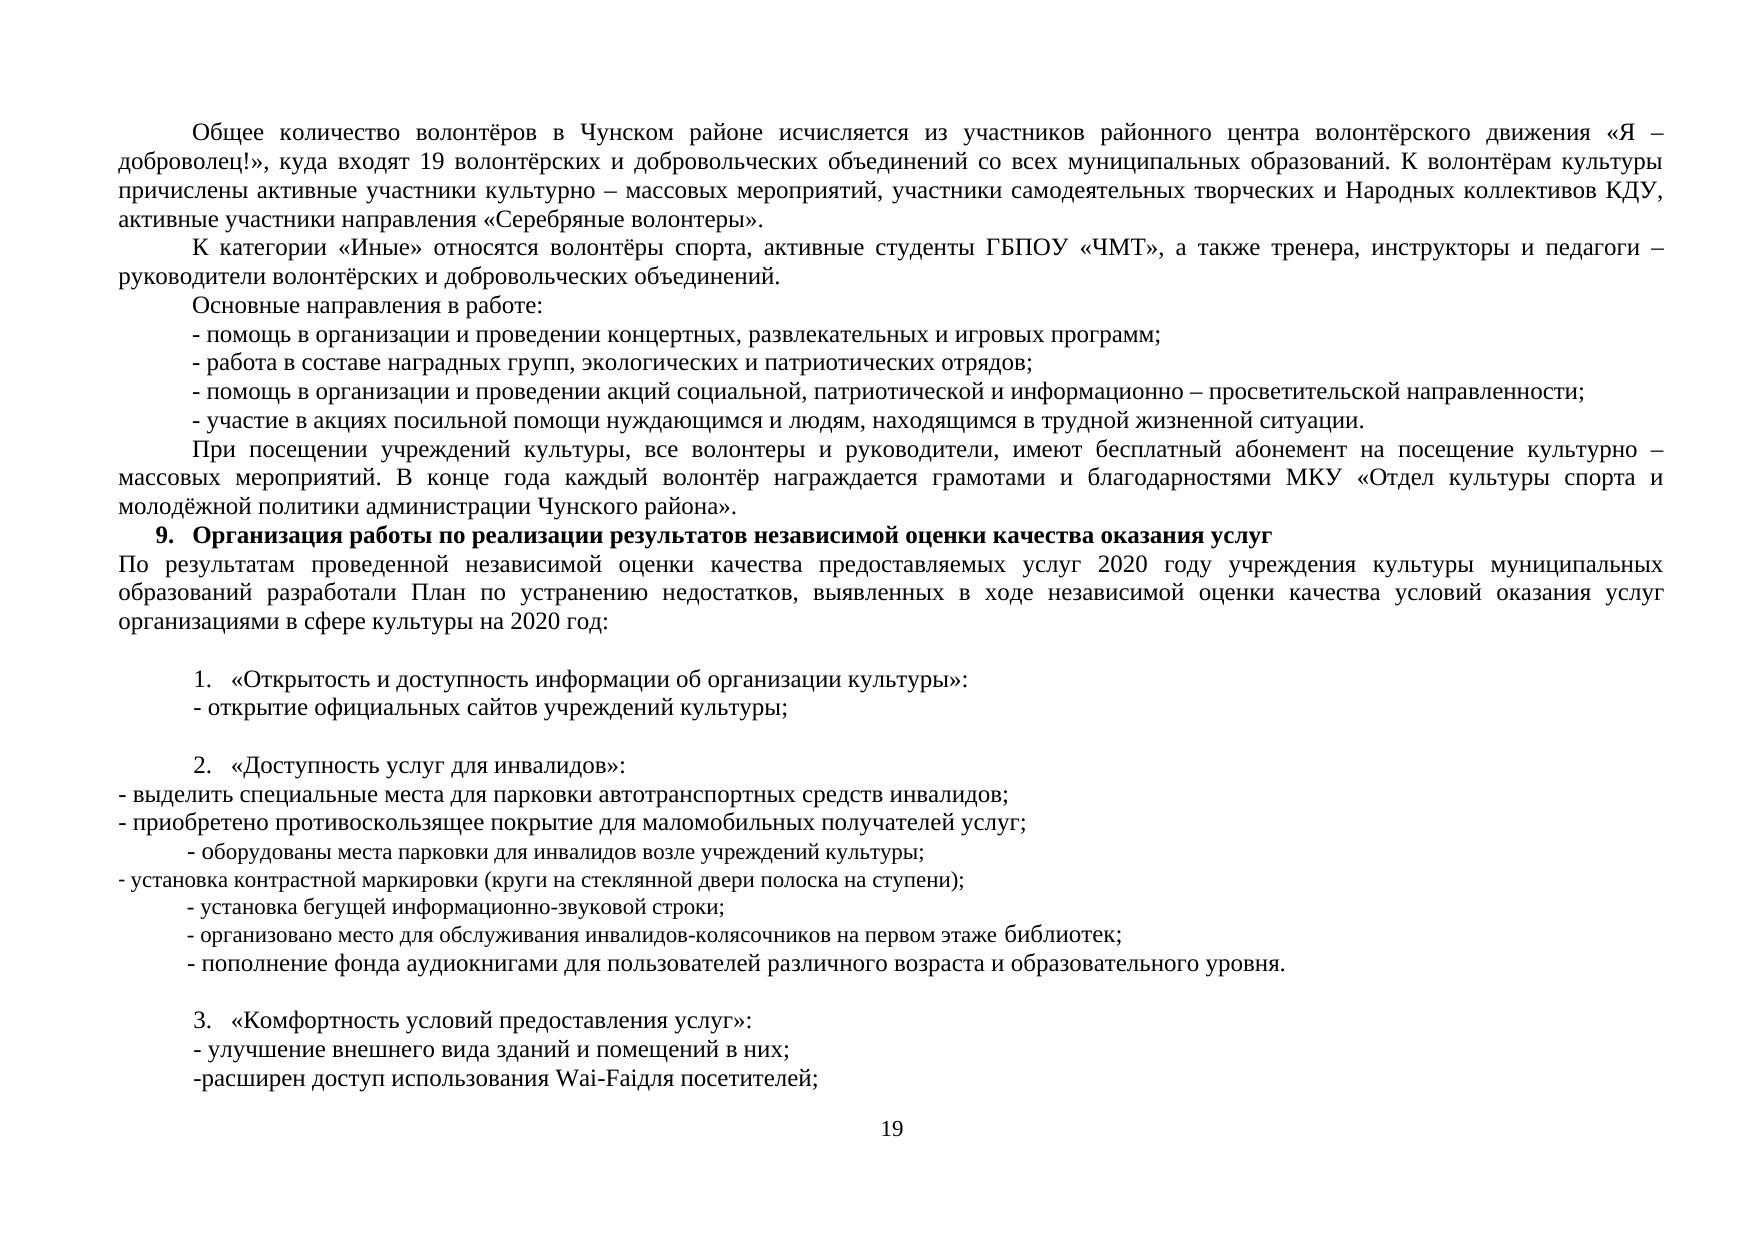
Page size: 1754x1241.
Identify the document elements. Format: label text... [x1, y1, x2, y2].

text При посещении учреждений культуры, все волонтеры и руководители, имеют бесплатный абонемент на посещение культурно – массовых мероприятий. В конце года каждый волонтёр награждается грамотами и благодарностями МКУ «Отдел культуры спорта и молодёжной политики администрации Чунского района». [118, 434, 1665, 520]
text - улучшение внешнего вида зданий и помещений в них; [193, 1034, 1665, 1063]
list «Доступность услуг для инвалидов»: [193, 750, 1665, 779]
text - приобретено противоскользящее покрытие для маломобильных получателей услуг; [118, 807, 1665, 836]
text По результатам проведенной независимой оценки качества предоставляемых услуг 2020 году учреждения культуры муниципальных образований разработали План по устранению недостатков, выявленных в ходе независимой оценки качества условий оказания услуг организациями в сфере культуры на 2020 год: [118, 549, 1665, 635]
list «Открытость и доступность информации об организации культуры»: [193, 664, 1665, 692]
text Общее количество волонтёров в Чунском районе исчисляется из участников районного центра волонтёрского движения «Я – доброволец!», куда входят 19 волонтёрских и добровольческих объединений со всех муниципальных образований. К волонтёрам культуры причислены активные участники культурно – массовых мероприятий, участники самодеятельных творческих и Народных коллективов КДУ, активные участники направления «Серебряные волонтеры». [118, 117, 1665, 232]
list Организация работы по реализации результатов независимой оценки качества оказания услуг [118, 520, 1665, 549]
text - оборудованы места парковки для инвалидов возле учреждений культуры; [118, 836, 1665, 865]
text - работа в составе наградных групп, экологических и патриотических отрядов; [118, 347, 1665, 376]
text - помощь в организации и проведении концертных, развлекательных и игровых программ; [118, 319, 1665, 347]
text - организовано место для обслуживания инвалидов-колясочников на первом этаже библиотек; [118, 919, 1665, 948]
text -расширен доступ использования Wai-Faiдля посетителей; [193, 1063, 1665, 1092]
text - помощь в организации и проведении акций социальной, патриотической и информационно – просветительской направленности; [118, 376, 1665, 405]
text - пополнение фонда аудиокнигами для пользователей различного возраста и образовательного уровня. [118, 948, 1665, 977]
list «Комфортность условий предоставления услуг»: [193, 1006, 1665, 1034]
text - выделить специальные места для парковки автотранспортных средств инвалидов; [118, 779, 1665, 807]
text - установка бегущей информационно-звуковой строки; [118, 893, 1665, 919]
text К категории «Иные» относятся волонтёры спорта, активные студенты ГБПОУ «ЧМТ», а также тренера, инструкторы и педагоги – руководители волонтёрских и добровольческих объединений. [118, 232, 1665, 290]
text - установка контрастной маркировки (круги на стеклянной двери полоска на ступени); [118, 865, 1665, 893]
text - открытие официальных сайтов учреждений культуры; [193, 692, 1665, 721]
text Основные направления в работе: [118, 290, 1665, 319]
text - участие в акциях посильной помощи нуждающимся и людям, находящимся в трудной жизненной ситуации. [118, 405, 1665, 434]
